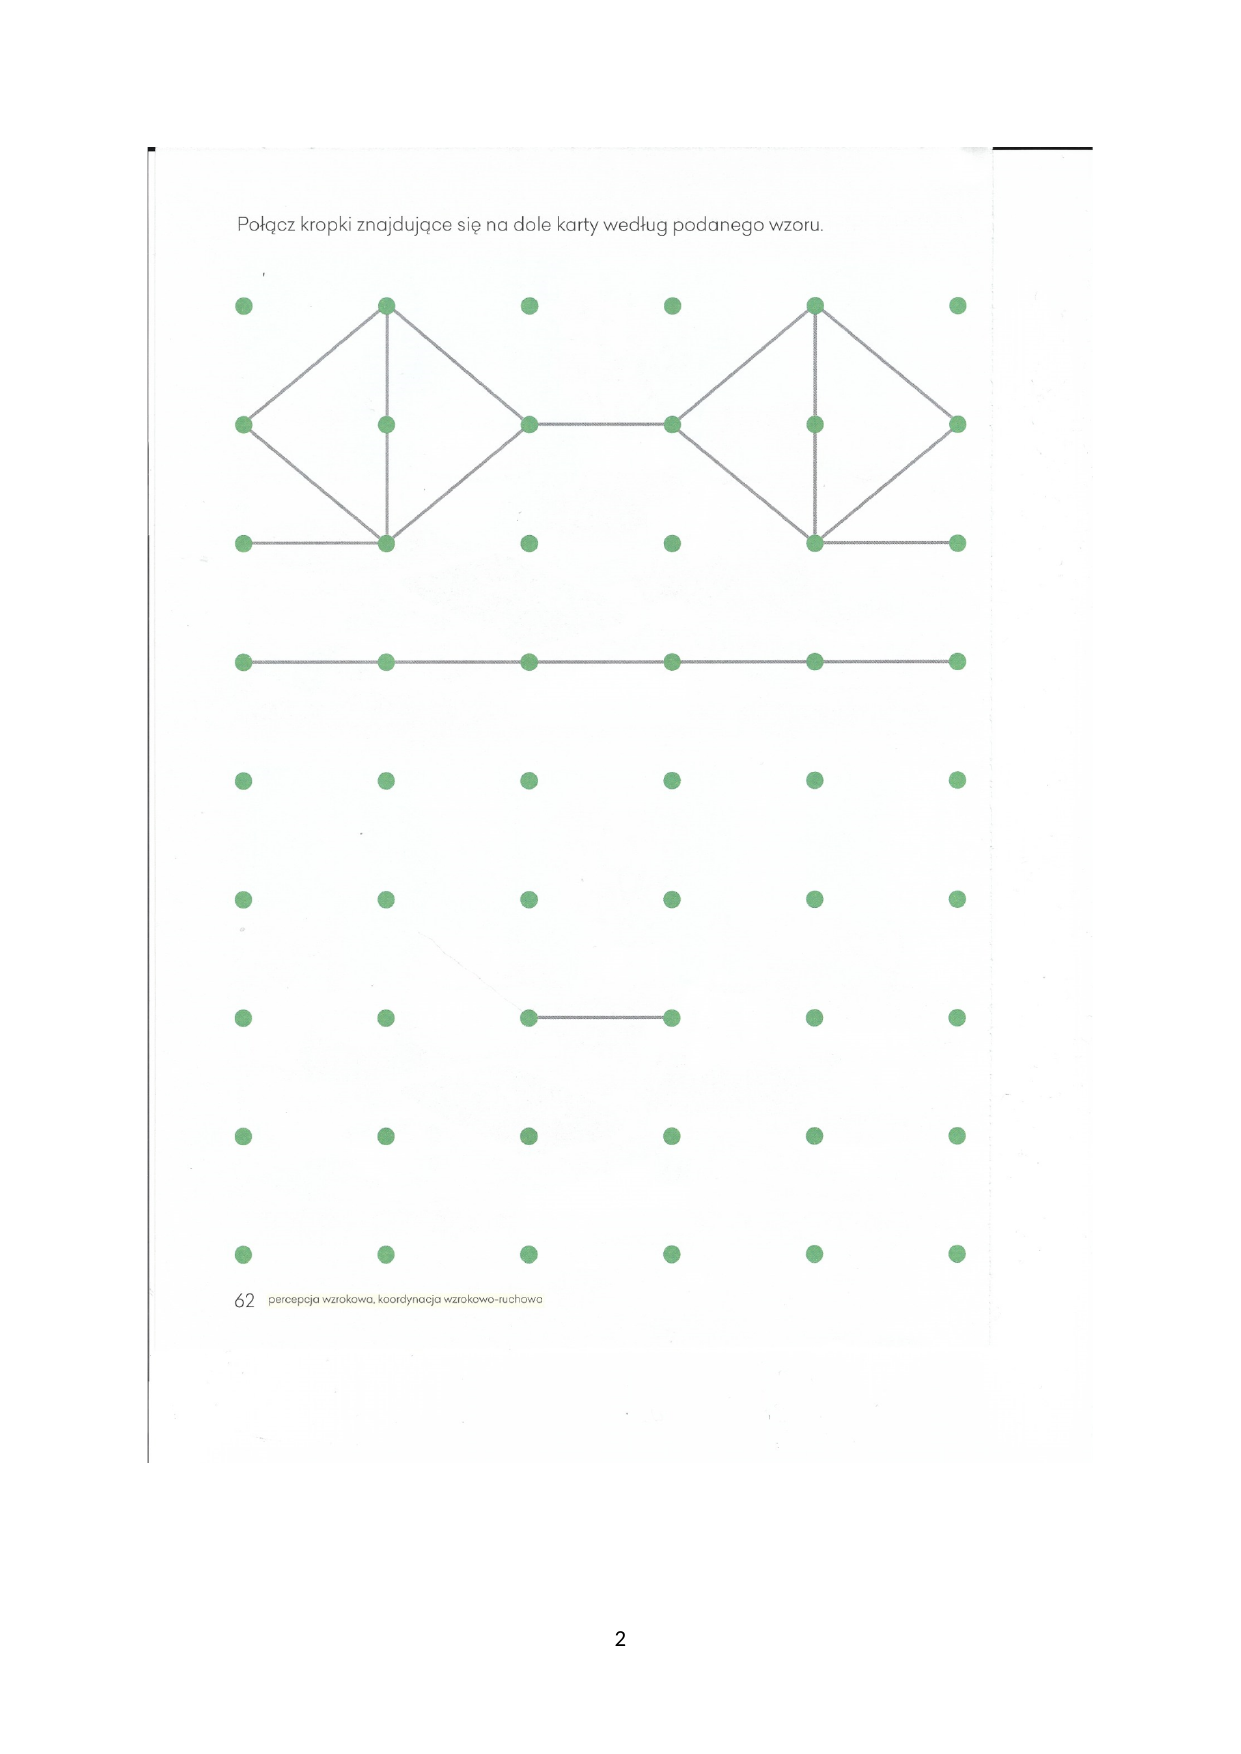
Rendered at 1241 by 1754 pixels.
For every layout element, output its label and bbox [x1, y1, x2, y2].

picture [147, 147, 1093, 1463]
